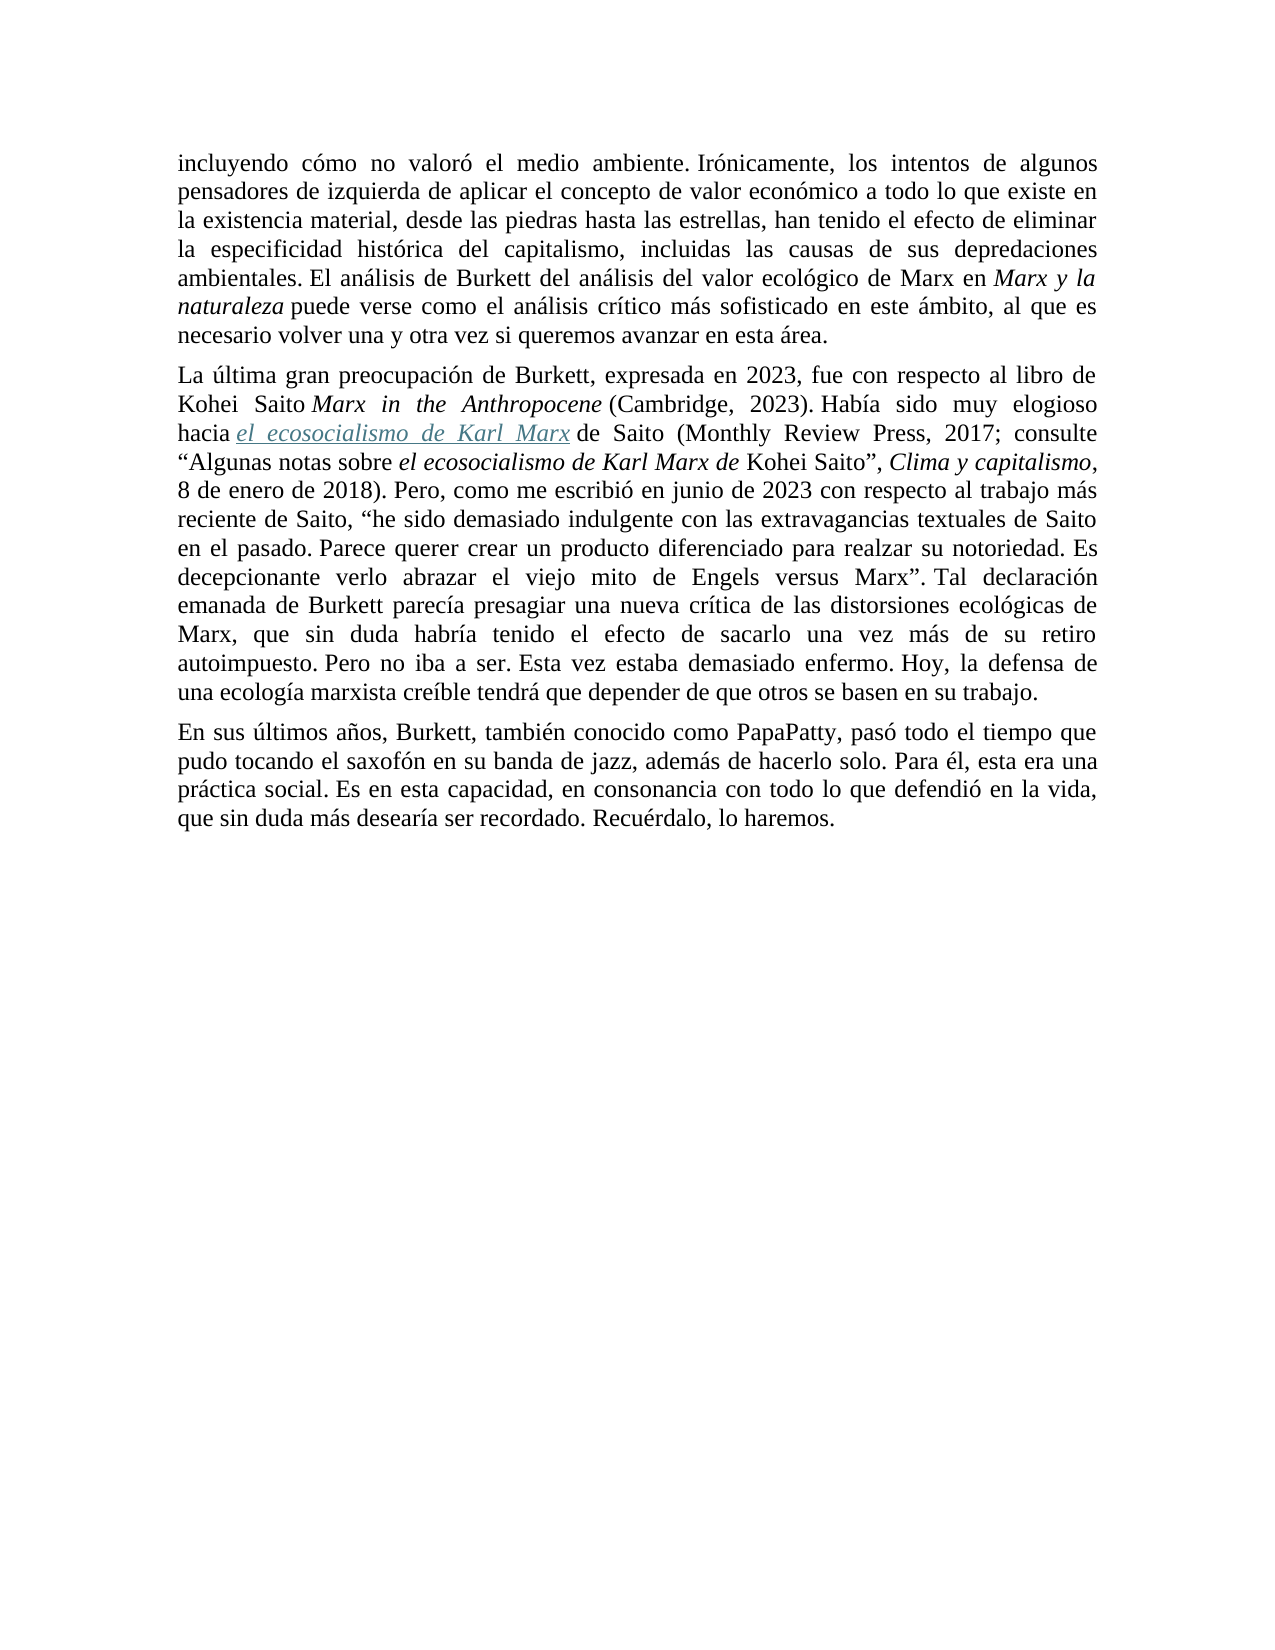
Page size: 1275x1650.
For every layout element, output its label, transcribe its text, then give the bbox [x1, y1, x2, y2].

text La última gran preocupación de Burkett, expresada en 2023, fue con respecto al libro de Kohei Saito Marx in the Anthropocene (Cambridge, 2023). Había sido muy elogioso hacia el ecosocialismo de Karl Marx de Saito (Monthly Review Press, 2017; consulte “Algunas notas sobre el ecosocialismo de Karl Marx de Kohei Saito”, Clima y capitalismo, 8 de enero de 2018). Pero, como me escribió en junio de 2023 con respecto al trabajo más reciente de Saito, “he sido demasiado indulgente con las extravagancias textuales de Saito en el pasado. Parece querer crear un producto diferenciado para realzar su notoriedad. Es decepcionante verlo abrazar el viejo mito de Engels versus Marx”. Tal declaración emanada de Burkett parecía presagiar una nueva crítica de las distorsiones ecológicas de Marx, que sin duda habría tenido el efecto de sacarlo una vez más de su retiro autoimpuesto. Pero no iba a ser. Esta vez estaba demasiado enfermo. Hoy, la defensa de una ecología marxista creíble tendrá que depender de que otros se basen en su trabajo. [177, 360, 1098, 705]
text En sus últimos años, Burkett, también conocido como PapaPatty, pasó todo el tiempo que pudo tocando el saxofón en su banda de jazz, además de hacerlo solo. Para él, esta era una práctica social. Es en esta capacidad, en consonancia con todo lo que defendió en la vida, que sin duda más desearía ser recordado. Recuérdalo, lo haremos. [177, 717, 1098, 832]
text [177, 148, 1098, 349]
